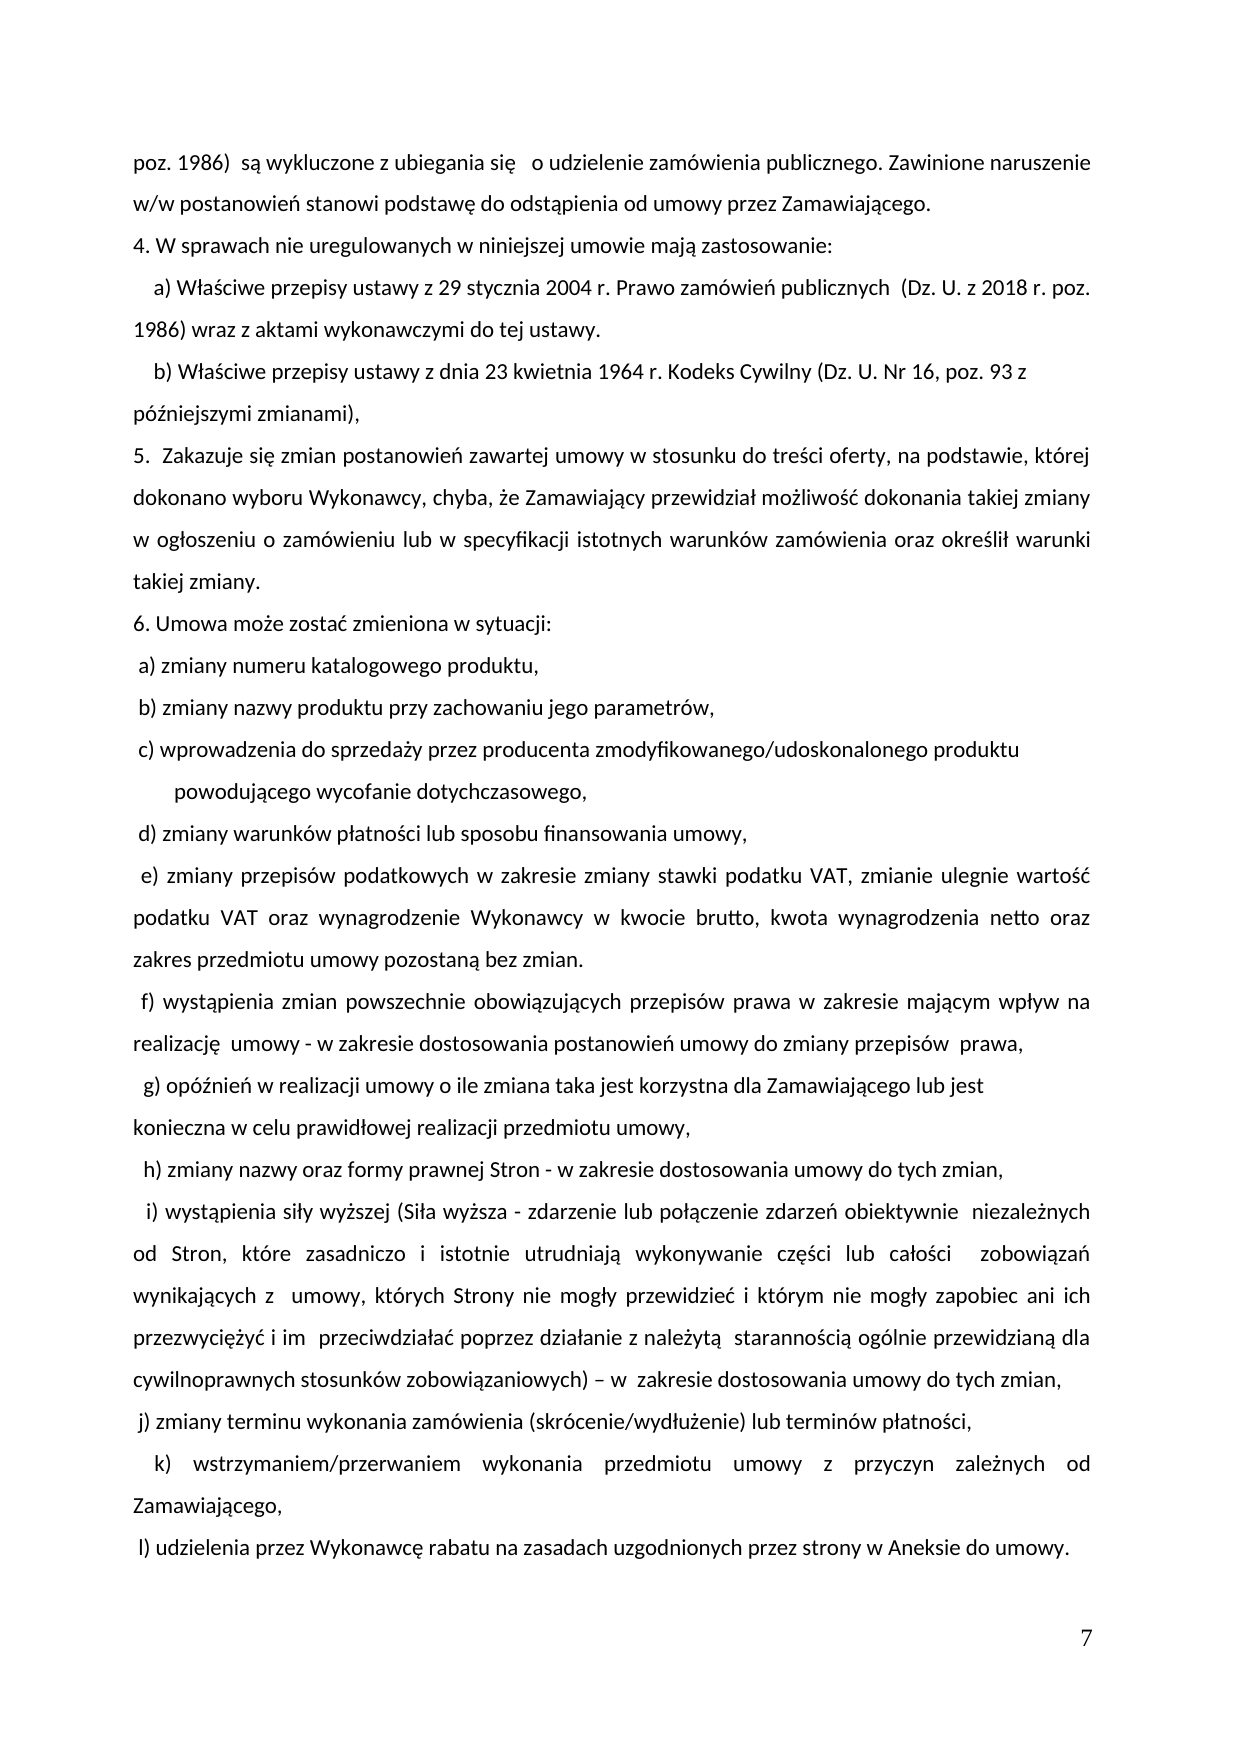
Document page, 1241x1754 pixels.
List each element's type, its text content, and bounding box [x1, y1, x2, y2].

text konieczna w celu prawidłowej realizacji przedmiotu umowy, [133, 1113, 1093, 1141]
text j) zmiany terminu wykonania zamówienia (skrócenie/wydłużenie) lub terminów płatności, [133, 1407, 1093, 1435]
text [133, 148, 1093, 218]
text e) zmiany przepisów podatkowych w zakresie zmiany stawki podatku VAT, zmianie ulegnie wartość podatku VAT oraz wynagrodzenie Wykonawcy w kwocie brutto, kwota wynagrodzenia netto oraz zakres przedmiotu umowy pozostaną bez zmian. [133, 861, 1093, 973]
text d) zmiany warunków płatności lub sposobu finansowania umowy, [133, 819, 1093, 847]
text h) zmiany nazwy oraz formy prawnej Stron - w zakresie dostosowania umowy do tych zmian, [133, 1155, 1093, 1183]
text g) opóźnień w realizacji umowy o ile zmiana taka jest korzystna dla Zamawiającego lub jest [133, 1071, 1093, 1099]
text 4. W sprawach nie uregulowanych w niniejszej umowie mają zastosowanie: [133, 232, 1093, 259]
text powodującego wycofanie dotychczasowego, [133, 777, 1093, 805]
text 5. Zakazuje się zmian postanowień zawartej umowy w stosunku do treści oferty, na podstawie, której dokonano wyboru Wykonawcy, chyba, że Zamawiający przewidział możliwość dokonania takiej zmiany w ogłoszeniu o zamówieniu lub w specyfikacji istotnych warunków zamówienia oraz określił warunki takiej zmiany. [133, 441, 1093, 595]
text f) wystąpienia zmian powszechnie obowiązujących przepisów prawa w zakresie mającym wpływ na realizację umowy - w zakresie dostosowania postanowień umowy do zmiany przepisów prawa, [133, 987, 1093, 1057]
text a) zmiany numeru katalogowego produktu, [133, 651, 1093, 679]
text l) udzielenia przez Wykonawcę rabatu na zasadach uzgodnionych przez strony w Aneksie do umowy. [133, 1533, 1093, 1561]
text k) wstrzymaniem/przerwaniem wykonania przedmiotu umowy z przyczyn zależnych od Zamawiającego, [133, 1449, 1093, 1519]
text późniejszymi zmianami), [133, 399, 1093, 427]
text a) Właściwe przepisy ustawy z 29 stycznia 2004 r. Prawo zamówień publicznych (Dz. U. z 2018 r. poz. 1986) wraz z aktami wykonawczymi do tej ustawy. [133, 273, 1093, 343]
text c) wprowadzenia do sprzedaży przez producenta zmodyfikowanego/udoskonalonego produktu [133, 735, 1093, 763]
text b) zmiany nazwy produktu przy zachowaniu jego parametrów, [133, 693, 1093, 721]
text i) wystąpienia siły wyższej (Siła wyższa - zdarzenie lub połączenie zdarzeń obiektywnie niezależnych od Stron, które zasadniczo i istotnie utrudniają wykonywanie części lub całości zobowiązań wynikających z umowy, których Strony nie mogły przewidzieć i którym nie mogły zapobiec ani ich przezwyciężyć i im przeciwdziałać poprzez działanie z należytą starannością ogólnie przewidzianą dla cywilnoprawnych stosunków zobowiązaniowych) – w zakresie dostosowania umowy do tych zmian, [133, 1197, 1093, 1393]
text b) Właściwe przepisy ustawy z dnia 23 kwietnia 1964 r. Kodeks Cywilny (Dz. U. Nr 16, poz. 93 z [133, 357, 1093, 386]
text 6. Umowa może zostać zmieniona w sytuacji: [133, 609, 1093, 637]
